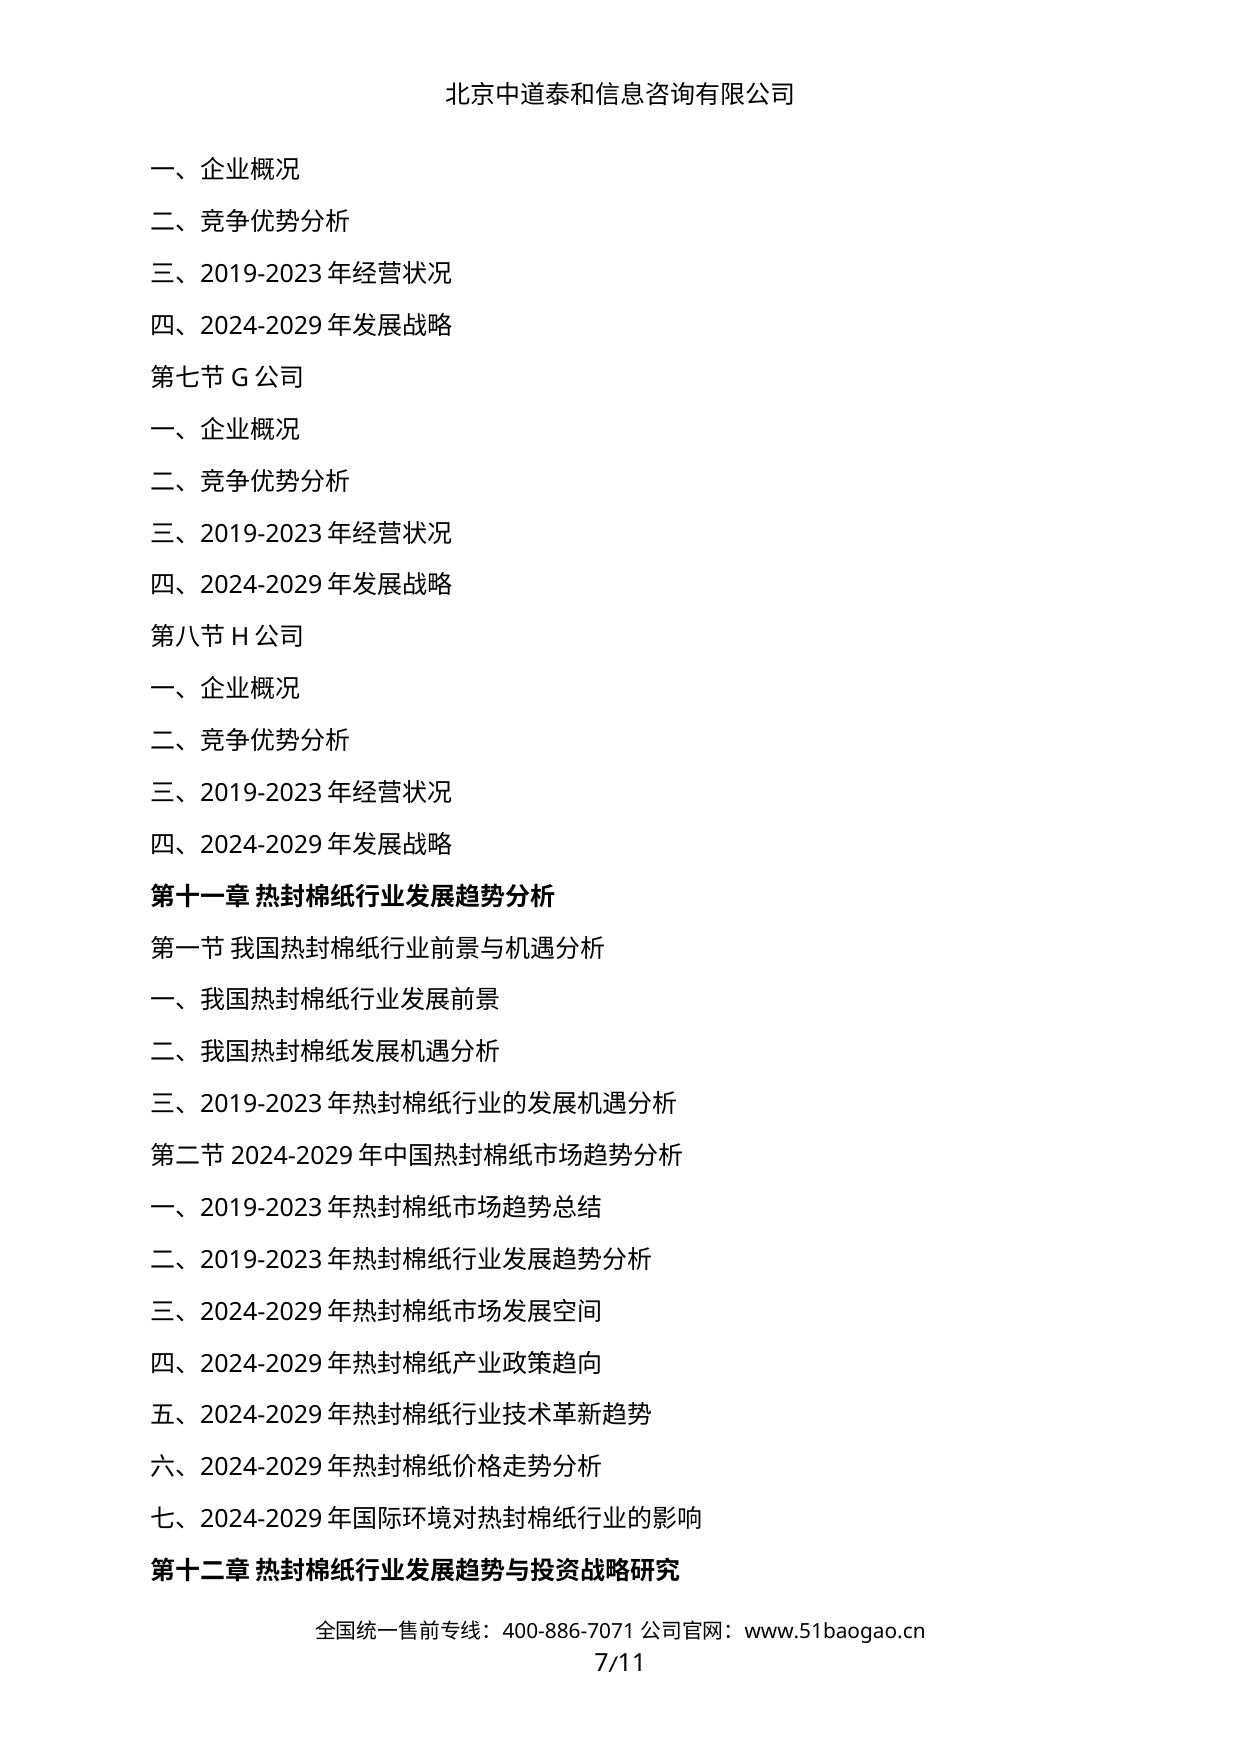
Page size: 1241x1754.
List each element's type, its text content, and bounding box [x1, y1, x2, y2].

text 三、2019-2023年经营状况 [150, 772, 1090, 809]
text 第七节 G公司 [150, 357, 1090, 394]
text 二、我国热封棉纸发展机遇分析 [150, 1032, 1090, 1068]
text 三、2024-2029年热封棉纸市场发展空间 [150, 1291, 1090, 1327]
text 二、竞争优势分析 [150, 202, 1090, 238]
text 二、竞争优势分析 [150, 461, 1090, 497]
text 四、2024-2029年热封棉纸产业政策趋向 [150, 1343, 1090, 1379]
text 四、2024-2029年发展战略 [150, 306, 1090, 342]
text 一、企业概况 [150, 150, 1090, 186]
text 一、企业概况 [150, 669, 1090, 705]
text 三、2019-2023年经营状况 [150, 513, 1090, 549]
text 二、竞争优势分析 [150, 721, 1090, 757]
text 第八节 H公司 [150, 617, 1090, 653]
text 五、2024-2029年热封棉纸行业技术革新趋势 [150, 1395, 1090, 1431]
text 三、2019-2023年经营状况 [150, 254, 1090, 290]
text 四、2024-2029年发展战略 [150, 565, 1090, 601]
text 一、2019-2023年热封棉纸市场趋势总结 [150, 1187, 1090, 1224]
text 六、2024-2029年热封棉纸价格走势分析 [150, 1447, 1090, 1483]
text 四、2024-2029年发展战略 [150, 824, 1090, 861]
text 第十一章 热封棉纸行业发展趋势分析 [150, 876, 1090, 912]
text 第十二章 热封棉纸行业发展趋势与投资战略研究 [150, 1551, 1090, 1587]
text 一、企业概况 [150, 409, 1090, 446]
text 第一节 我国热封棉纸行业前景与机遇分析 [150, 928, 1090, 964]
text 七、2024-2029年国际环境对热封棉纸行业的影响 [150, 1499, 1090, 1535]
text 三、2019-2023年热封棉纸行业的发展机遇分析 [150, 1084, 1090, 1120]
text 二、2019-2023年热封棉纸行业发展趋势分析 [150, 1239, 1090, 1276]
text 一、我国热封棉纸行业发展前景 [150, 980, 1090, 1016]
text 第二节 2024-2029年中国热封棉纸市场趋势分析 [150, 1136, 1090, 1172]
